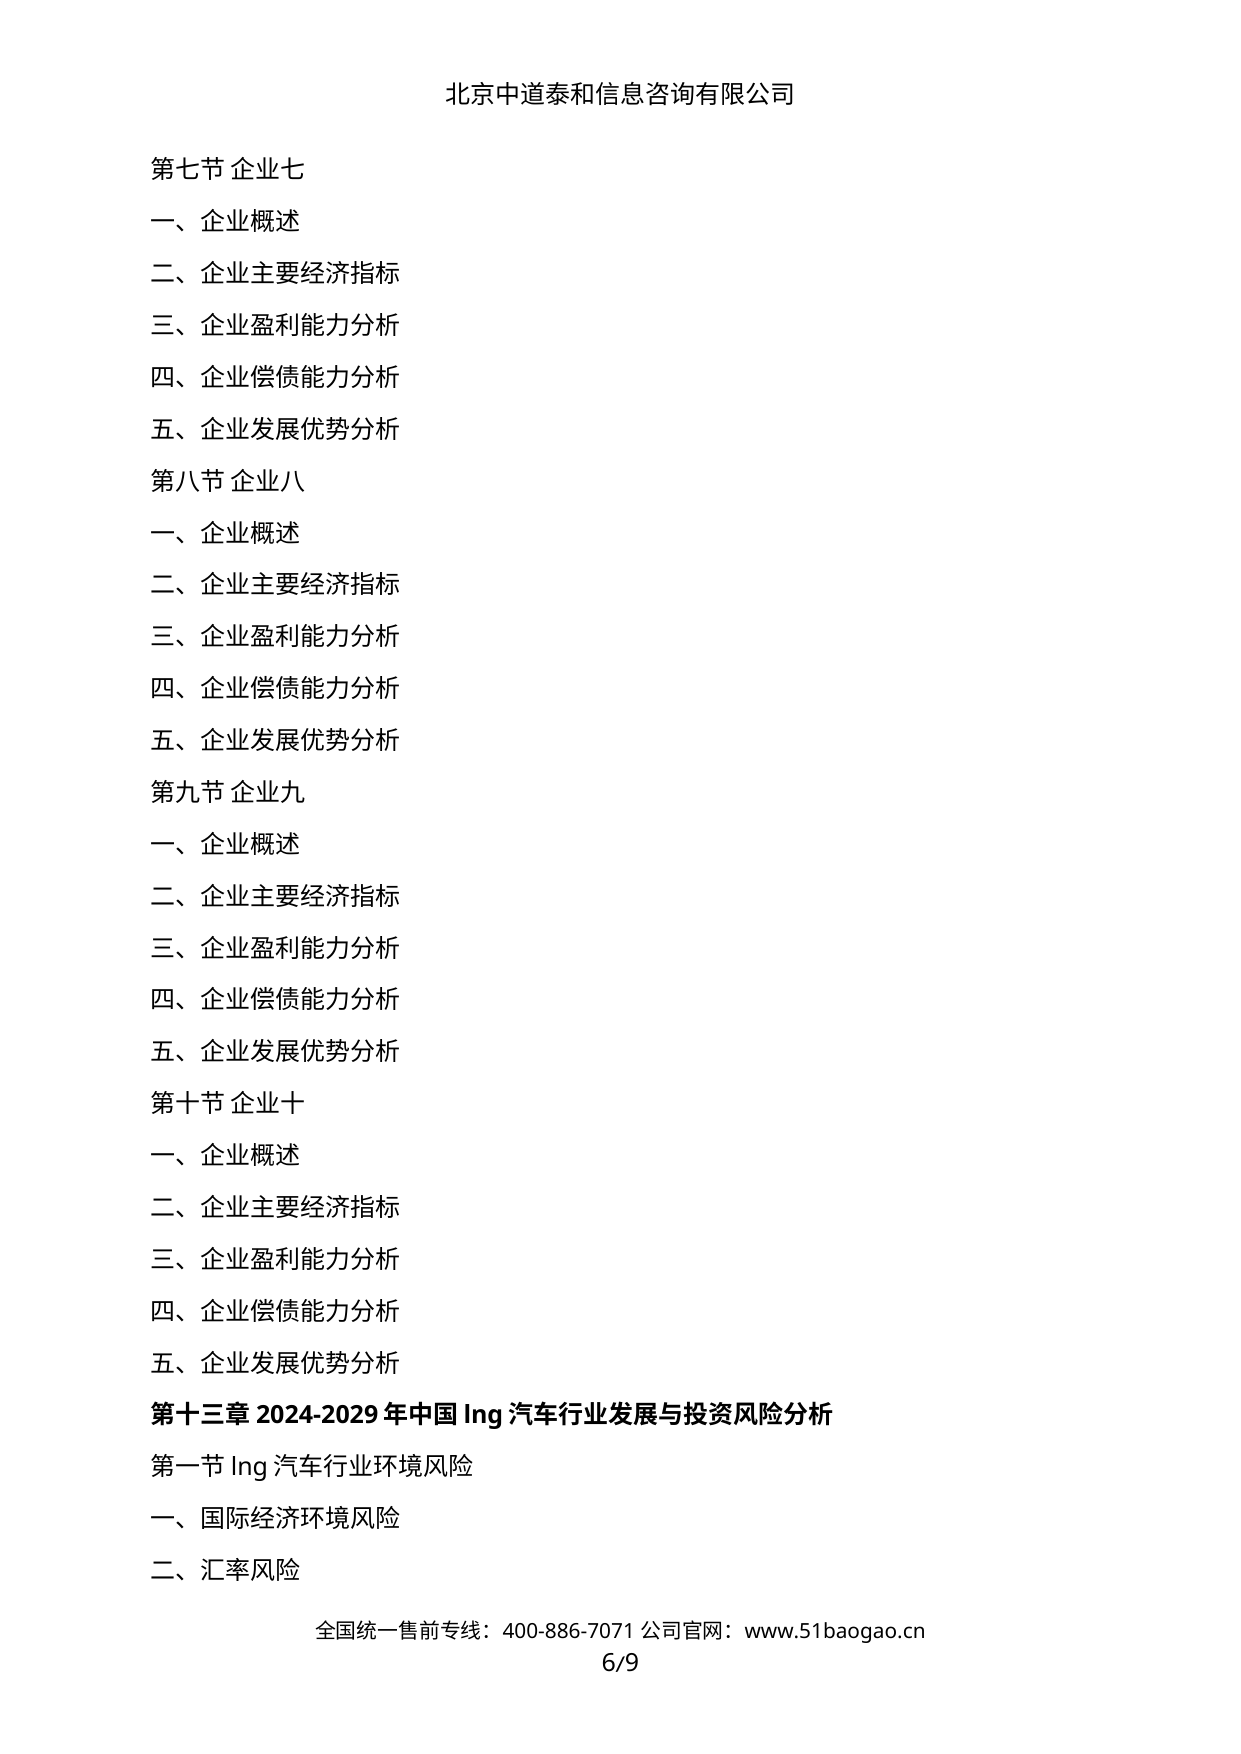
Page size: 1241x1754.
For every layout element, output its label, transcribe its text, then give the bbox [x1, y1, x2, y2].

text 第八节 企业八 [150, 461, 1090, 497]
text 三、企业盈利能力分析 [150, 306, 1090, 342]
text 第一节 lng汽车行业环境风险 [150, 1447, 1090, 1483]
text 一、国际经济环境风险 [150, 1499, 1090, 1535]
text 三、企业盈利能力分析 [150, 928, 1090, 964]
text 五、企业发展优势分析 [150, 409, 1090, 446]
text 第七节 企业七 [150, 150, 1090, 186]
text 二、企业主要经济指标 [150, 254, 1090, 290]
text 二、企业主要经济指标 [150, 565, 1090, 601]
text 第十三章 2024-2029年中国lng汽车行业发展与投资风险分析 [150, 1395, 1090, 1431]
text 二、企业主要经济指标 [150, 1187, 1090, 1224]
text 三、企业盈利能力分析 [150, 617, 1090, 653]
text 四、企业偿债能力分析 [150, 980, 1090, 1016]
text 三、企业盈利能力分析 [150, 1239, 1090, 1276]
text 一、企业概述 [150, 1136, 1090, 1172]
text 五、企业发展优势分析 [150, 1343, 1090, 1379]
text 四、企业偿债能力分析 [150, 1291, 1090, 1327]
text 二、企业主要经济指标 [150, 876, 1090, 912]
text 一、企业概述 [150, 824, 1090, 861]
text 二、汇率风险 [150, 1551, 1090, 1587]
text 四、企业偿债能力分析 [150, 357, 1090, 394]
text 一、企业概述 [150, 513, 1090, 549]
text 一、企业概述 [150, 202, 1090, 238]
text 五、企业发展优势分析 [150, 1032, 1090, 1068]
text 第九节 企业九 [150, 772, 1090, 809]
text 四、企业偿债能力分析 [150, 669, 1090, 705]
text 五、企业发展优势分析 [150, 721, 1090, 757]
text 第十节 企业十 [150, 1084, 1090, 1120]
